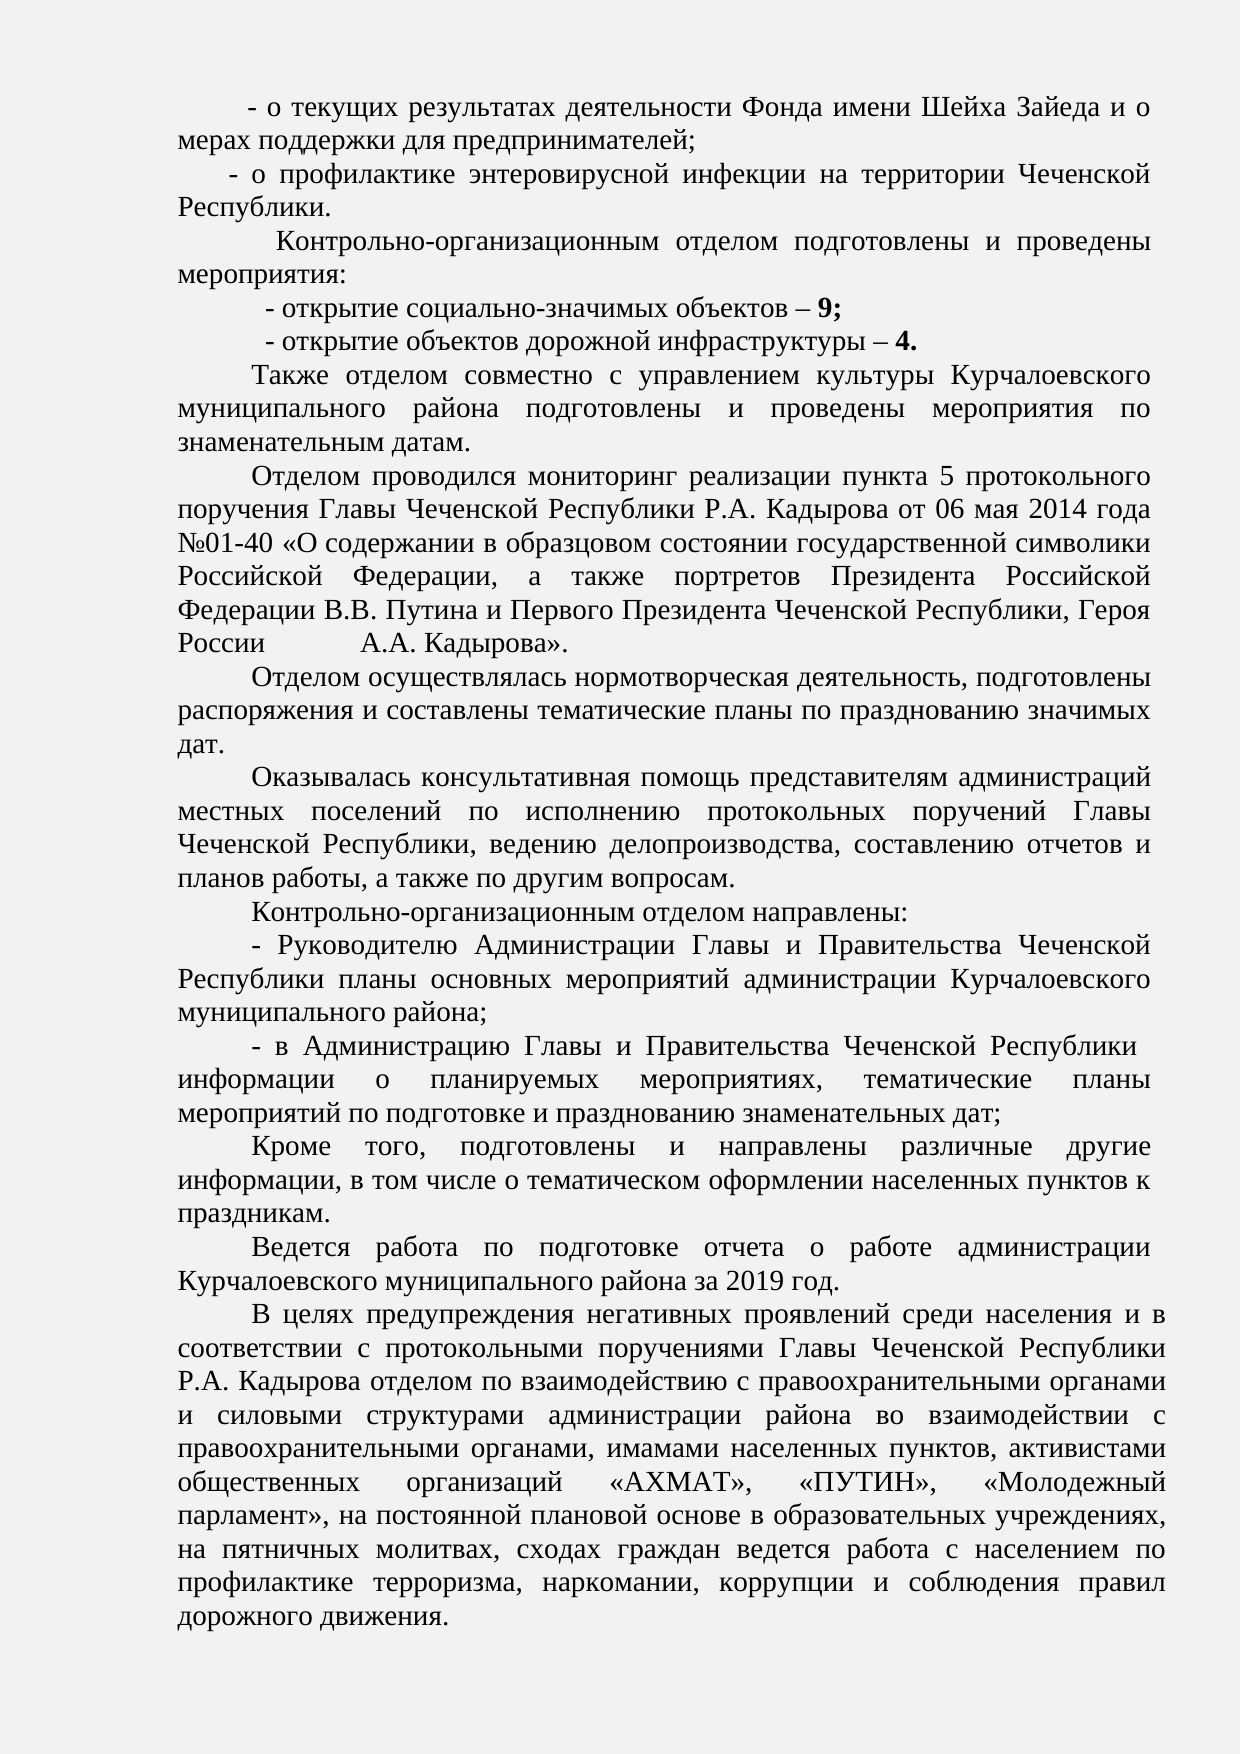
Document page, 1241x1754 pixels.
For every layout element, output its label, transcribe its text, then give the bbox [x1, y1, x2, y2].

text Контрольно-организационным отделом направлены: [177, 894, 1152, 927]
text - открытие социально-значимых объектов – 9; [177, 290, 1152, 323]
text - в Администрацию Главы и Правительства Чеченской Республики информации о планируемых мероприятиях, тематические планы мероприятий по подготовке и празднованию знаменательных дат; [177, 1028, 1152, 1128]
text Отделом проводился мониторинг реализации пункта 5 протокольного поручения Главы Чеченской Республики Р.А. Кадырова от 06 мая 2014 года №01-40 «О содержании в образцовом состоянии государственной символики Российской Федерации, а также портретов Президента Российской Федерации В.В. Путина и Первого Президента Чеченской Республики, Героя России А.А. Кадырова». [177, 458, 1152, 659]
text - Руководителю Администрации Главы и Правительства Чеченской Республики планы основных мероприятий администрации Курчалоевского муниципального района; [177, 927, 1152, 1028]
text - о профилактике энтеровирусной инфекции на территории Чеченской Республики. [177, 156, 1152, 223]
text Ведется работа по подготовке отчета о работе администрации Курчалоевского муниципального района за 2019 год. [177, 1229, 1152, 1296]
text В целях предупреждения негативных проявлений среди населения и в соответствии с протокольными поручениями Главы Чеченской Республики Р.А. Кадырова отделом по взаимодействию с правоохранительными органами и силовыми структурами администрации района во взаимодействии с правоохранительными органами, имамами населенных пунктов, активистами общественных организаций «АХМАТ», «ПУТИН», «Молодежный парламент», на постоянной плановой основе в образовательных учреждениях, на пятничных молитвах, сходах граждан ведется работа с населением по профилактике терроризма, наркомании, коррупции и соблюдения правил дорожного движения. [177, 1296, 1167, 1632]
text - открытие объектов дорожной инфраструктуры – 4. [177, 323, 1152, 357]
text - о текущих результатах деятельности Фонда имени Шейха Зайеда и о мерах поддержки для предпринимателей; [177, 89, 1152, 156]
text Отделом осуществлялась нормотворческая деятельность, подготовлены распоряжения и составлены тематические планы по празднованию значимых дат. [177, 659, 1152, 759]
text Контрольно-организационным отделом подготовлены и проведены мероприятия: [177, 223, 1152, 290]
text Оказывалась консультативная помощь представителям администраций местных поселений по исполнению протокольных поручений Главы Чеченской Республики, ведению делопроизводства, составлению отчетов и планов работы, а также по другим вопросам. [177, 759, 1152, 894]
text Кроме того, подготовлены и направлены различные другие информации, в том числе о тематическом оформлении населенных пунктов к праздникам. [177, 1128, 1152, 1229]
text Также отделом совместно с управлением культуры Курчалоевского муниципального района подготовлены и проведены мероприятия по знаменательным датам. [177, 357, 1152, 458]
